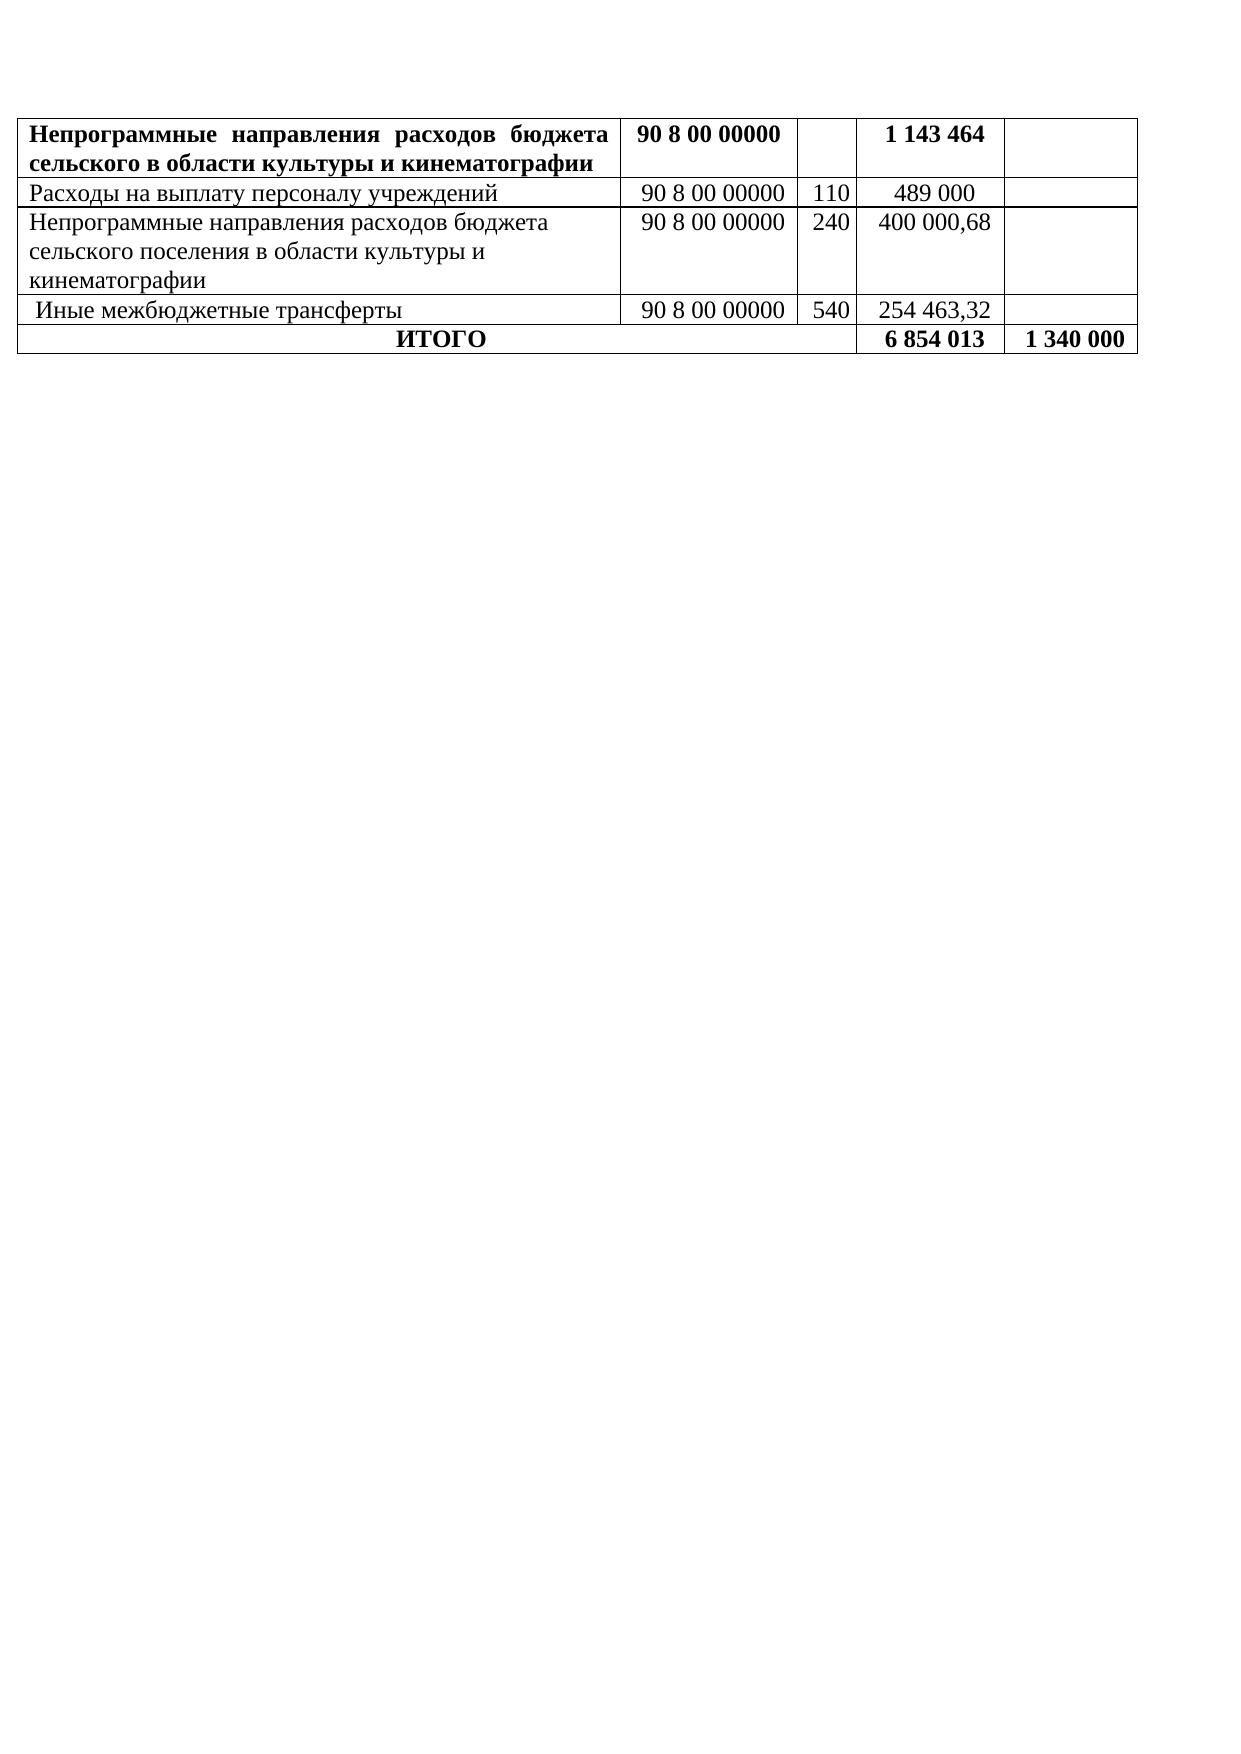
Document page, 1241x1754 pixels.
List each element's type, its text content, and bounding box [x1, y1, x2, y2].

table_cell 400 000,68 [857, 208, 1004, 294]
table_cell [1005, 208, 1137, 294]
table_cell 1 340 000 [1005, 325, 1137, 353]
table_cell 110 [798, 178, 856, 206]
table_cell 6 854 013 [857, 325, 1004, 353]
table_cell ИТОГО [18, 325, 856, 353]
table_cell 90 8 00 00000 [621, 295, 797, 323]
table_cell [1005, 119, 1137, 177]
table_cell 90 8 00 00000 [621, 178, 797, 206]
table_cell Непрограммные направления расходов бюджета сельского поселения в области культуры и кинематографии [18, 208, 620, 294]
table_cell [1005, 178, 1137, 206]
table_cell 1 143 464 [857, 119, 1004, 177]
table_cell 90 8 00 00000 [621, 208, 797, 294]
table_cell Расходы на выплату персоналу учреждений [18, 178, 620, 206]
table_cell Непрограммные направления расходов бюджета сельского в области культуры и кинематографии [18, 119, 620, 177]
table_cell 240 [798, 208, 856, 294]
table_cell [1005, 295, 1137, 323]
table_cell 90 8 00 00000 [621, 119, 797, 177]
table_cell Иные межбюджетные трансферты [18, 295, 620, 323]
table_cell 489 000 [857, 178, 1004, 206]
table_cell 540 [798, 295, 856, 323]
table_cell [798, 119, 856, 177]
table_cell 254 463,32 [857, 295, 1004, 323]
